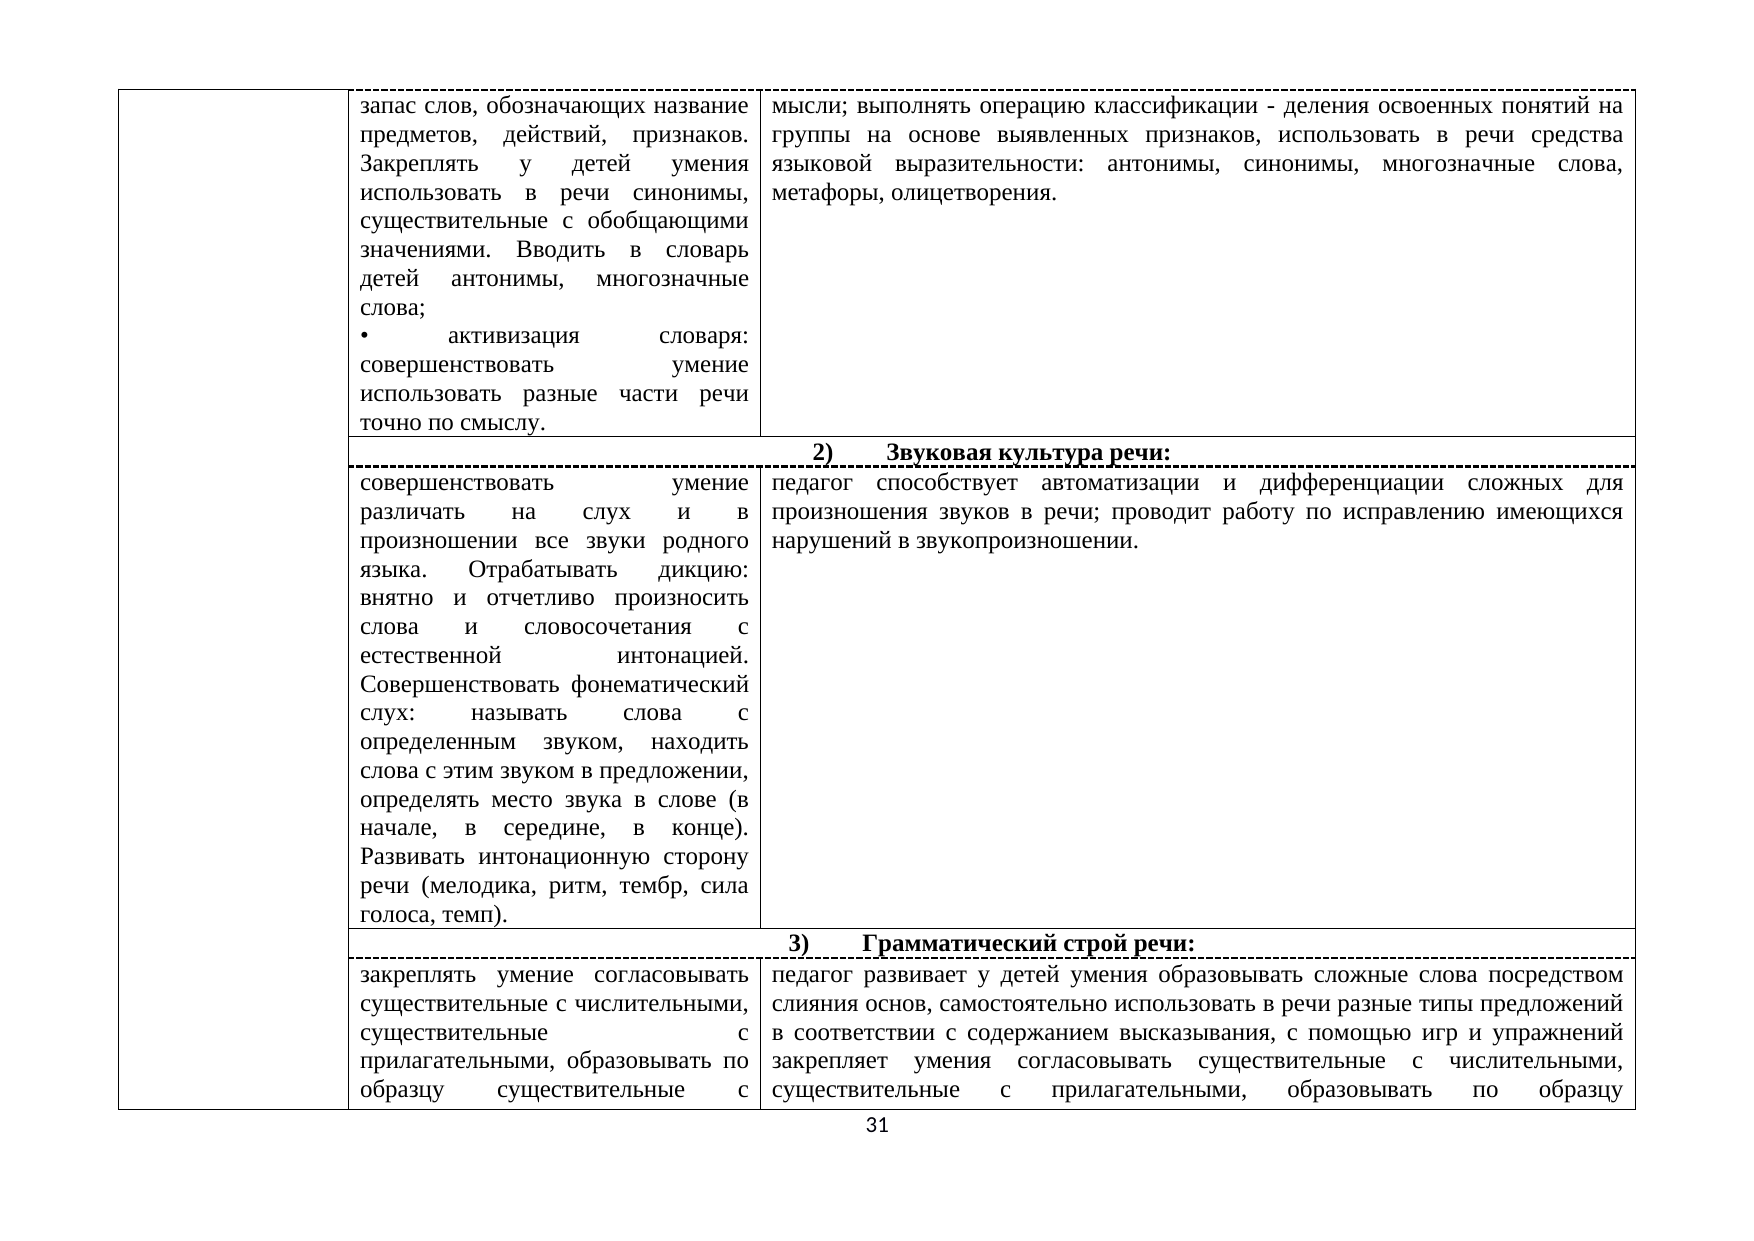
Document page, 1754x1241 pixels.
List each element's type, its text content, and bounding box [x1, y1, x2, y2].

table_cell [349, 957, 760, 1109]
table_cell педагог способствует автоматизации и дифференциации сложных для произношения звуков в речи; проводит работу по исправлению имеющихся нарушений в звукопроизношении. [761, 465, 1635, 927]
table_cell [761, 89, 1635, 436]
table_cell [349, 89, 760, 436]
table_cell 2) Звуковая культура речи: [349, 437, 1635, 465]
table_cell 3) Грамматический строй речи: [349, 929, 1635, 957]
table_cell совершенствовать умение различать на слух и в произношении все звуки родного языка. Отрабатывать дикцию: внятно и отчетливо произносить слова и словосочетания с естественной интонацией. Совершенствовать фонематический слух: называть слова с определенным звуком, находить слова с этим звуком в предложении, определять место звука в слове (в начале, в середине, в конце). Развивать интонационную сторону речи (мелодика, ритм, тембр, сила голоса, темп). [349, 465, 760, 927]
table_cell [761, 957, 1635, 1109]
